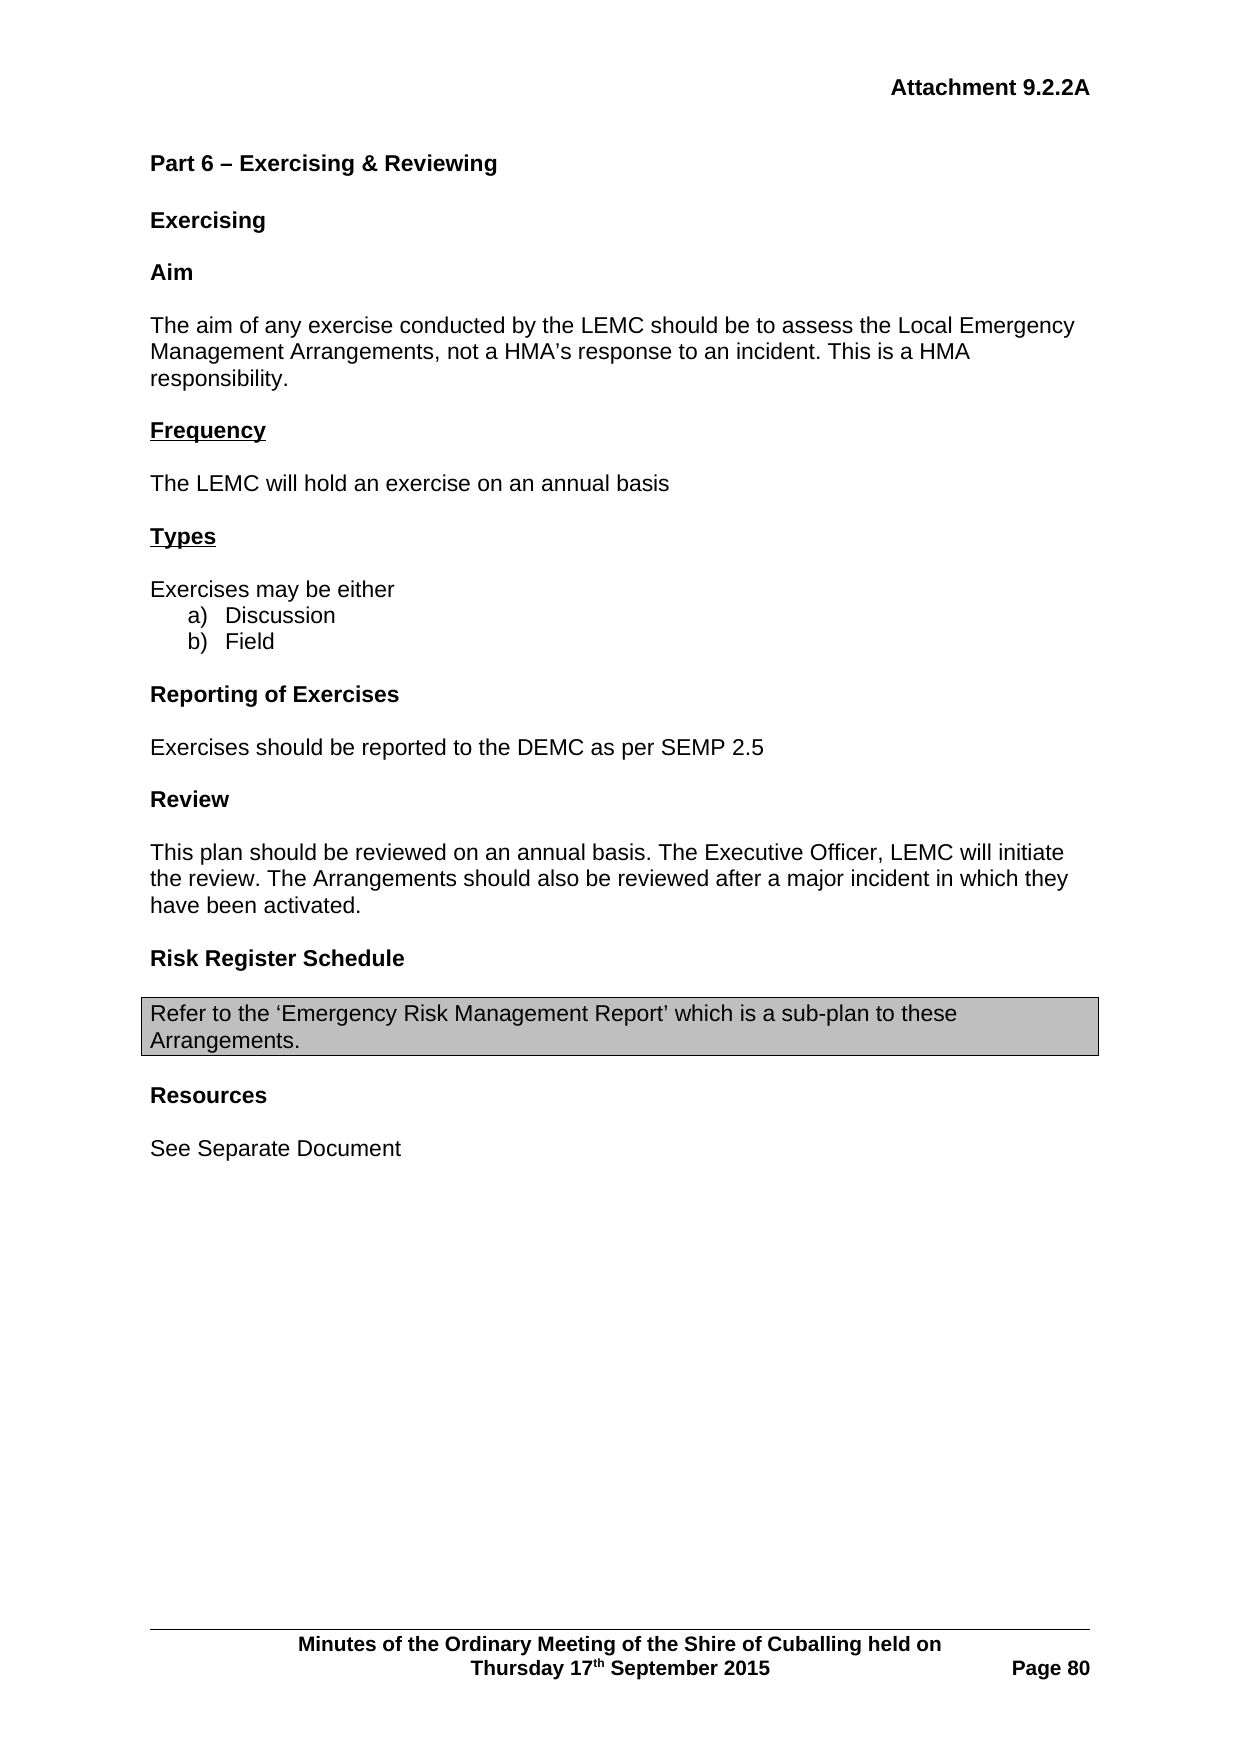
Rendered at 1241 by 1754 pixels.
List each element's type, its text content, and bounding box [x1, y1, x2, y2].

text The aim of any exercise conducted by the LEMC should be to assess the Local Emergency Management Arrangements, not a HMA’s response to an incident. This is a HMA responsibility. [150, 312, 1090, 391]
text Exercising [150, 207, 1090, 233]
text Review [150, 786, 1090, 813]
text Aim [150, 259, 1090, 286]
text Frequency [150, 417, 1090, 444]
text This plan should be reviewed on an annual basis. The Executive Officer, LEMC will initiate the review. The Arrangements should also be reviewed after a major incident in which they have been activated. [150, 839, 1090, 918]
text Risk Register Schedule [150, 944, 1090, 971]
list Field [187, 628, 1090, 654]
text Refer to the ‘Emergency Risk Management Report’ which is a sub-plan to these Arrangements. [142, 998, 1098, 1055]
text Reporting of Exercises [150, 681, 1090, 734]
text Types [150, 523, 1090, 549]
text Resources [150, 1082, 1090, 1109]
list Discussion [187, 602, 1090, 628]
text Exercises may be either [150, 576, 1090, 602]
text See Separate Document [150, 1135, 1090, 1162]
text Part 6 – Exercising & Reviewing [150, 150, 1090, 176]
text The LEMC will hold an exercise on an annual basis [150, 470, 1090, 496]
text Exercises should be reported to the DEMC as per SEMP 2.5 [150, 734, 1090, 760]
